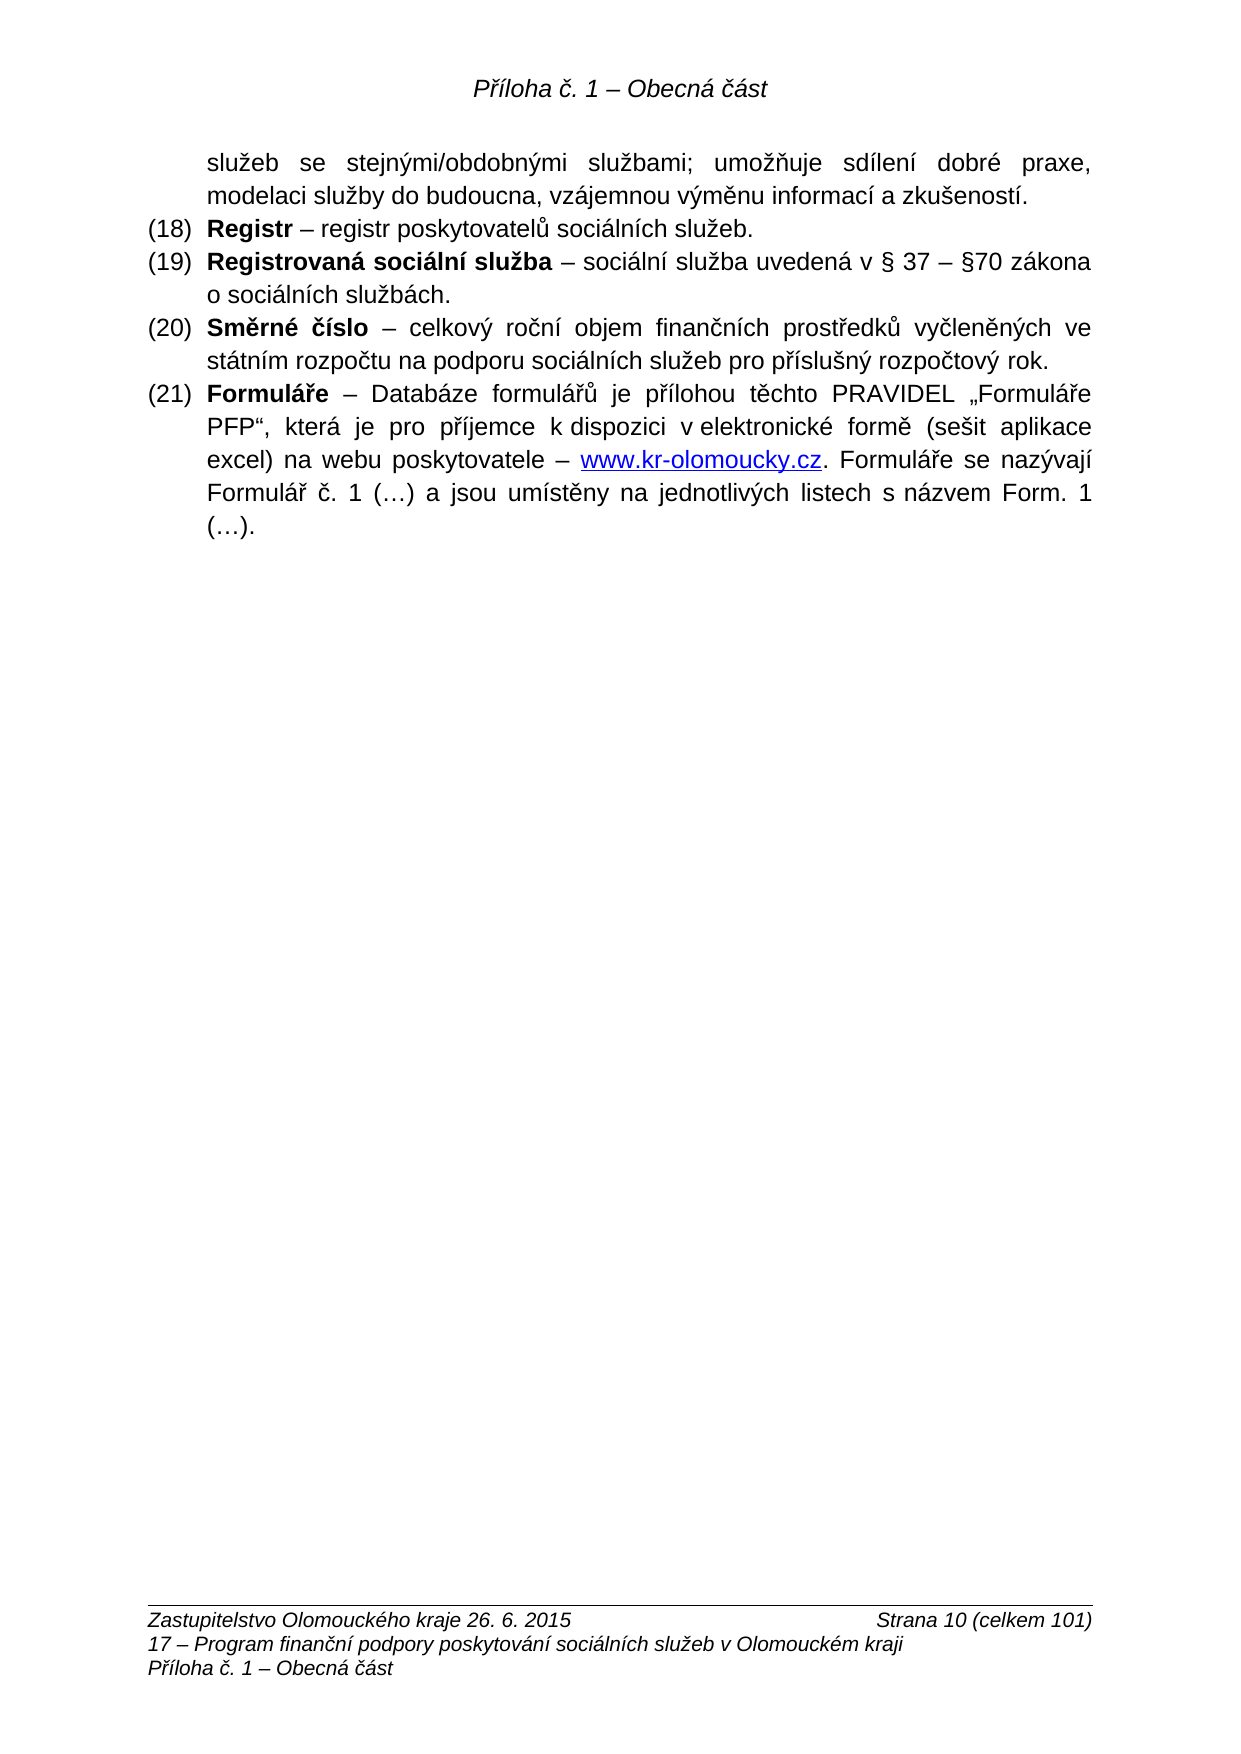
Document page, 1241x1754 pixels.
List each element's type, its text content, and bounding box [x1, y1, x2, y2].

text Registr – registr poskytovatelů sociálních služeb. [148, 214, 1093, 242]
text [148, 148, 1093, 209]
text Směrné číslo – celkový roční objem finančních prostředků vyčleněných ve státním rozpočtu na podporu sociálních služeb pro příslušný rozpočtový rok. [148, 313, 1093, 374]
text Formuláře – Databáze formulářů je přílohou těchto PRAVIDEL „Formuláře PFP“, která je pro příjemce k dispozici v elektronické formě (sešit aplikace excel) na webu poskytovatele – www.kr-olomoucky.cz. Formuláře se nazývají Formulář č. 1 (…) a jsou umístěny na jednotlivých listech s názvem Form. 1 (…). [148, 379, 1093, 539]
text Registrovaná sociální služba – sociální služba uvedená v § 37 – §70 zákona o sociálních službách. [148, 247, 1093, 308]
